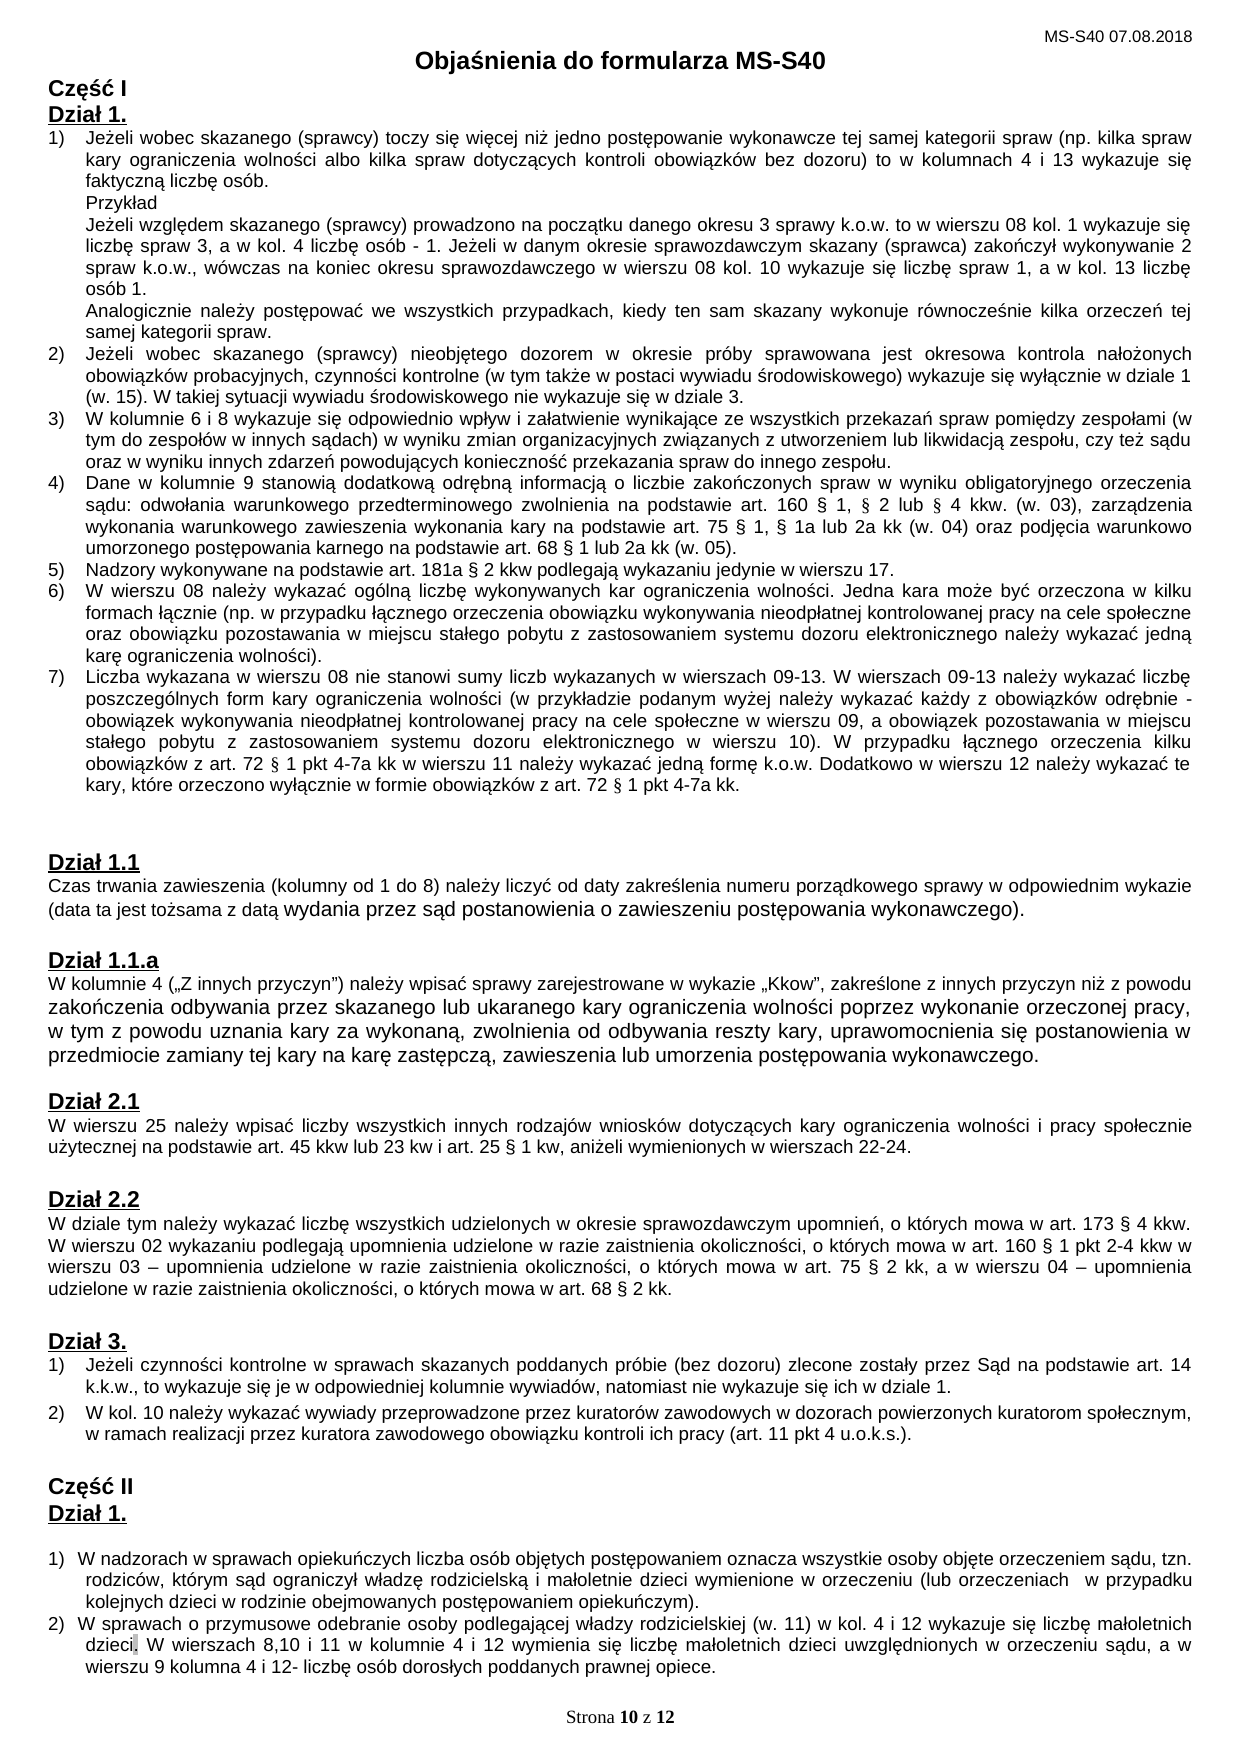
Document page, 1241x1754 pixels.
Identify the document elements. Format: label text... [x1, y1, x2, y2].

list W kolumnie 6 i 8 wykazuje się odpowiednio wpływ i załatwienie wynikające ze wszystkich przekazań spraw pomiędzy zespołami (w tym do zespołów w innych sądach) w wyniku zmian organizacyjnych związanych z utworzeniem lub likwidacją zespołu, czy też sądu oraz w wyniku innych zdarzeń powodujących konieczność przekazania spraw do innego zespołu. [48, 407, 1192, 472]
list W nadzorach w sprawach opiekuńczych liczba osób objętych postępowaniem oznacza wszystkie osoby objęte orzeczeniem sądu, tzn. rodziców, którym sąd ograniczył władzę rodzicielską i małoletnie dzieci wymienione w orzeczeniu (lub orzeczeniach ­ w przypadku kolejnych dzieci w rodzinie obejmowanych postępowaniem opiekuńczym). [48, 1548, 1192, 1612]
text Objaśnienia do formularza MS-S40 [48, 46, 1192, 74]
list Nadzory wykonywane na podstawie art. 181a § 2 kkw podlegają wykazaniu jedynie w wierszu 17. [48, 558, 1192, 580]
list Jeżeli czynności kontrolne w sprawach skazanych poddanych próbie (bez dozoru) zlecone zostały przez Sąd na podstawie art. 14 k.k.w., to wykazuje się je w odpowiedniej kolumnie wywiadów, natomiast nie wykazuje się ich w dziale 1. [48, 1354, 1192, 1397]
list W wierszu 08 należy wykazać ogólną liczbę wykonywanych kar ograniczenia wolności. Jedna kara może być orzeczona w kilku formach łącznie (np. w przypadku łącznego orzeczenia obowiązku wykonywania nieodpłatnej kontrolowanej pracy na cele społeczne oraz obowiązku pozostawania w miejscu stałego pobytu z zastosowaniem systemu dozoru elektronicznego należy wykazać jedną karę ograniczenia wolności). [48, 580, 1192, 666]
list Jeżeli wobec skazanego (sprawcy) toczy się więcej niż jedno postępowanie wykonawcze tej samej kategorii spraw (np. kilka spraw kary ograniczenia wolności albo kilka spraw dotyczących kontroli obowiązków bez dozoru) to w kolumnach 4 i 13 wykazuje się faktyczną liczbę osób. [48, 127, 1192, 192]
text W kolumnie 4 („Z innych przyczyn”) należy wpisać sprawy zarejestrowane w wykazie „Kkow”, zakreślone z innych przyczyn niż z powodu zakończenia odbywania przez skazanego lub ukaranego kary ograniczenia wolności poprzez wykonanie orzeczonej pracy, w tym z powodu uznania kary za wykonaną, zwolnienia od odbywania reszty kary, uprawomocnienia się postanowienia w przedmiocie zamiany tej kary na karę zastępczą, zawieszenia lub umorzenia postępowania wykonawczego. [48, 973, 1192, 1067]
text Jeżeli względem skazanego (sprawcy) prowadzono na początku danego okresu 3 sprawy k.o.w. to w wierszu 08 kol. 1 wykazuje się liczbę spraw 3, a w kol. 4 liczbę osób - 1. Jeżeli w danym okresie sprawozdawczym skazany (sprawca) zakończył wykonywanie 2 spraw k.o.w., wówczas na koniec okresu sprawozdawczego w wierszu 08 kol. 10 wykazuje się liczbę spraw 1, a w kol. 13 liczbę osób 1. [85, 213, 1192, 300]
text Dział 2.1 [48, 1088, 1192, 1114]
text Dział 1.1.a [48, 947, 1192, 973]
list W kol. 10 należy wykazać wywiady przeprowadzone przez kuratorów zawodowych w dozorach powierzonych kuratorom społecznym, w ramach realizacji przez kuratora zawodowego obowiązku kontroli ich pracy (art. 11 pkt 4 u.o.k.s.). [48, 1401, 1192, 1444]
text W wierszu 25 należy wpisać liczby wszystkich innych rodzajów wniosków dotyczących kary ograniczenia wolności i pracy społecznie użytecznej na podstawie art. 45 kkw lub 23 kw i art. 25 § 1 kw, aniżeli wymienionych w wierszach 22-24. [48, 1114, 1192, 1158]
text Analogicznie należy postępować we wszystkich przypadkach, kiedy ten sam skazany wykonuje równocześnie kilka orzeczeń tej samej kategorii spraw. [85, 300, 1192, 343]
text Dział 1.1 [48, 849, 1192, 875]
list W sprawach o przymusowe odebranie osoby podlegającej władzy rodzicielskiej (w. 11) w kol. 4 i 12 wykazuje się liczbę małoletnich dzieci. W wierszach 8,10 i 11 w kolumnie 4 i 12 wymienia się liczbę małoletnich dzieci uwzględnionych w orzeczeniu sądu, a w wierszu 9 kolumna 4 i 12- liczbę osób dorosłych poddanych prawnej opiece. [48, 1612, 1192, 1677]
list Liczba wykazana w wierszu 08 nie stanowi sumy liczb wykazanych w wierszach 09-13. W wierszach 09-13 należy wykazać liczbę poszczególnych form kary ograniczenia wolności (w przykładzie podanym wyżej należy wykazać każdy z obowiązków odrębnie - obowiązek wykonywania nieodpłatnej kontrolowanej pracy na cele społeczne w wierszu 09, a obowiązek pozostawania w miejscu stałego pobytu z zastosowaniem systemu dozoru elektronicznego w wierszu 10). W przypadku łącznego orzeczenia kilku obowiązków z art. 72 § 1 pkt 4-7a kk w wierszu 11 należy wykazać jedną formę k.o.w. Dodatkowo w wierszu 12 należy wykazać te kary, które orzeczono wyłącznie w formie obowiązków z art. 72 § 1 pkt 4-7a kk. [48, 666, 1192, 796]
text Część II [48, 1473, 1192, 1500]
text Dział 3. [48, 1328, 1192, 1354]
text W dziale tym należy wykazać liczbę wszystkich udzielonych w okresie sprawozdawczym upomnień, o których mowa w art. 173 § 4 kkw. W wierszu 02 wykazaniu podlegają upomnienia udzielone w razie zaistnienia okoliczności, o których mowa w art. 160 § 1 pkt 2-4 kkw w wierszu 03 – upomnienia udzielone w razie zaistnienia okoliczności, o których mowa w art. 75 § 2 kk, a w wierszu 04 – upomnienia udzielone w razie zaistnienia okoliczności, o których mowa w art. 68 § 2 kk. [48, 1213, 1192, 1299]
list Dane w kolumnie 9 stanowią dodatkową odrębną informacją o liczbie zakończonych spraw w wyniku obligatoryjnego orzeczenia sądu: odwołania warunkowego przedterminowego zwolnienia na podstawie art. 160 § 1, § 2 lub § 4 kkw. (w. 03), zarządzenia wykonania warunkowego zawieszenia wykonania kary na podstawie art. 75 § 1, § 1a lub 2a kk (w. 04) oraz podjęcia warunkowo umorzonego postępowania karnego na podstawie art. 68 § 1 lub 2a kk (w. 05). [48, 472, 1192, 558]
text Dział 1. [48, 101, 1192, 127]
list Jeżeli wobec skazanego (sprawcy) nieobjętego dozorem w okresie próby sprawowana jest okresowa kontrola nałożonych obowiązków probacyjnych, czynności kontrolne (w tym także w postaci wywiadu środowiskowego) wykazuje się wyłącznie w dziale 1 (w. 15). W takiej sytuacji wywiadu środowiskowego nie wykazuje się w dziale 3. [48, 343, 1192, 407]
text Dział 2.2 [48, 1186, 1192, 1213]
text Przykład [85, 192, 1192, 213]
text Dział 1. [48, 1500, 1192, 1526]
text Czas trwania zawieszenia (kolumny od 1 do 8) należy liczyć od daty zakreślenia numeru porządkowego sprawy w odpowiednim wykazie (data ta jest tożsama z datą wydania przez sąd postanowienia o zawieszeniu postępowania wykonawczego). [48, 875, 1192, 921]
text Część I [48, 74, 1192, 101]
